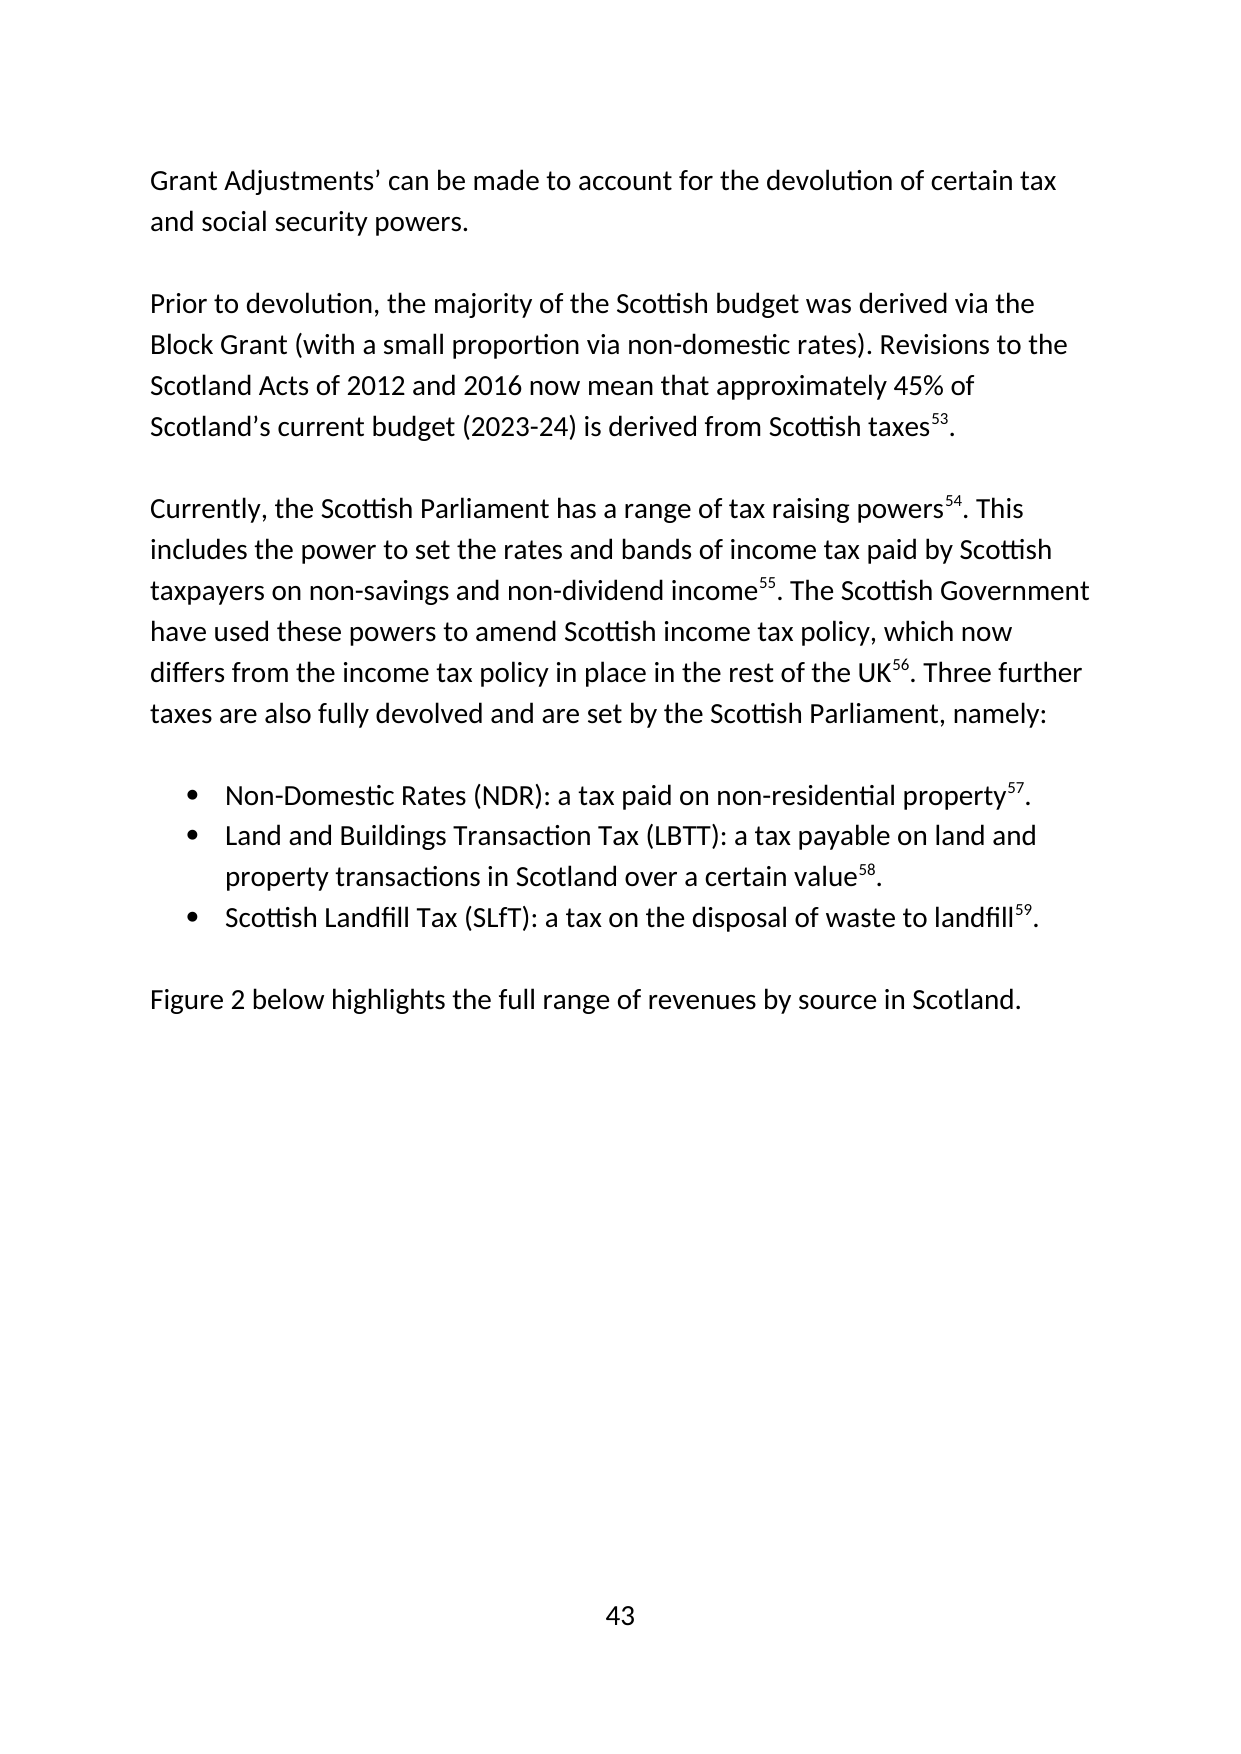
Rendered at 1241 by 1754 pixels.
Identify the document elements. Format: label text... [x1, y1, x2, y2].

list Non-Domestic Rates (NDR): a tax paid on non-residential property. [187, 777, 1080, 812]
list Land and Buildings Transaction Tax (LBTT): a tax payable on land and property transactions in Scotland over a certain value. [187, 817, 1080, 894]
text Currently, the Scottish Parliament has a range of tax raising powers. This includes the power to set the rates and bands of income tax paid by Scottish taxpayers on non-savings and non-dividend income. The Scottish Government have used these powers to amend Scottish income tax policy, which now differs from the income tax policy in place in the rest of the UK. Three further taxes are also fully devolved and are set by the Scottish Parliament, namely: [150, 490, 1090, 730]
text Prior to devolution, the majority of the Scottish budget was derived via the Block Grant (with a small proportion via non-domestic rates). Revisions to the Scotland Acts of 2012 and 2016 now mean that approximately 45% of Scotland’s current budget (2023-24) is derived from Scottish taxes. [150, 285, 1090, 444]
text Figure 2 below highlights the full range of revenues by source in Scotland. [150, 981, 1090, 1017]
list Scottish Landfill Tax (SLfT): a tax on the disposal of waste to landfill. [187, 899, 1080, 935]
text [150, 162, 1090, 239]
